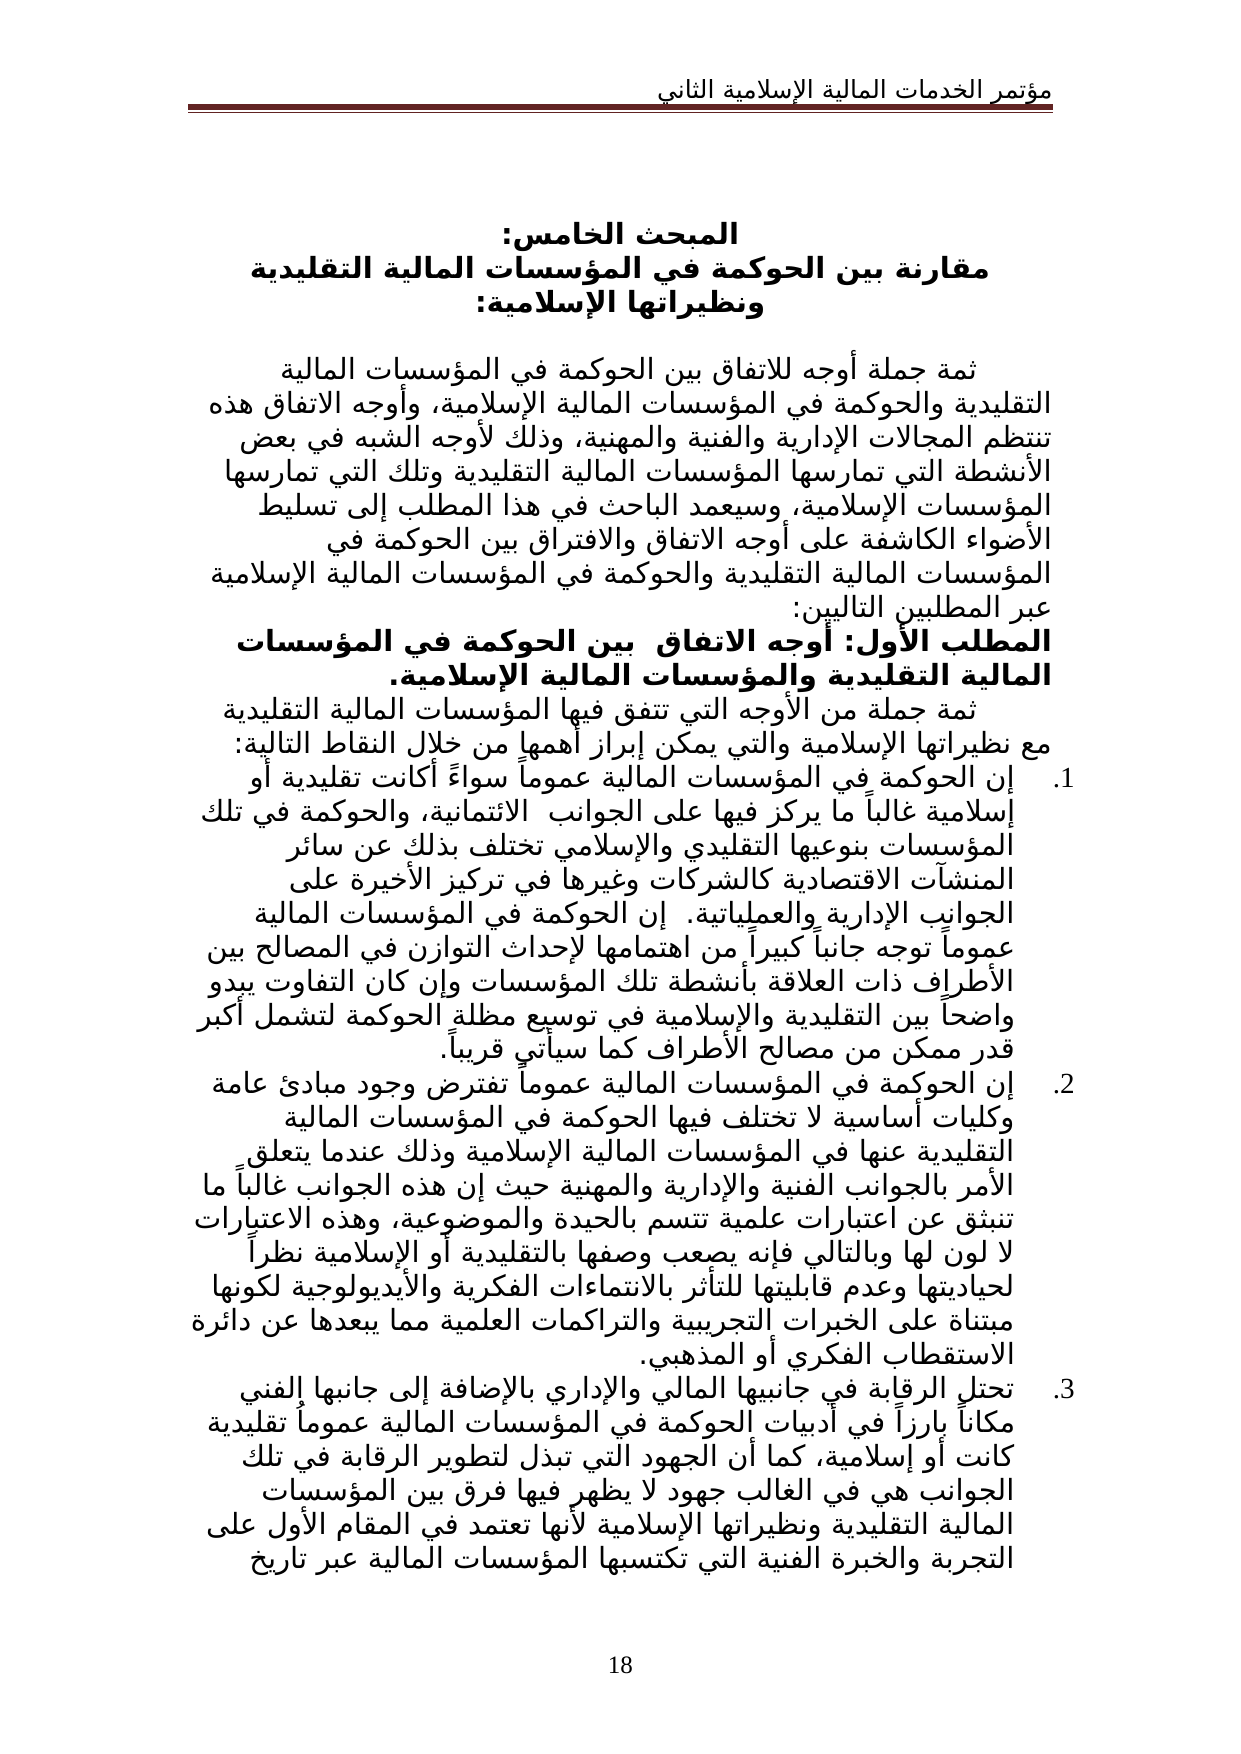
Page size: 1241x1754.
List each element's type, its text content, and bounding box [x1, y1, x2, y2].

text مقارنة بين الحوكمة في المؤسسات المالية التقليدية ونظيراتها الإسلامية: [187, 251, 1053, 319]
text المطلب الأول: أوجه الاتفاق بين الحوكمة في المؤسسات المالية التقليدية والمؤسسات المالية الإسلامية. [187, 624, 1053, 692]
list إن الحوكمة في المؤسسات المالية عموماً تفترض وجود مبادئ عامة وكليات أساسية لا تختلف فيها الحوكمة في المؤسسات المالية التقليدية عنها في المؤسسات المالية الإسلامية وذلك عندما يتعلق الأمر بالجوانب الفنية والإدارية والمهنية حيث إن هذه الجوانب غالباً ما تنبثق عن اعتبارات علمية تتسم بالحيدة والموضوعية، وهذه الاعتبارات لا لون لها وبالتالي فإنه يصعب وصفها بالتقليدية أو الإسلامية نظراً لحياديتها وعدم قابليتها للتأثر بالانتماءات الفكرية والأيديولوجية لكونها مبتناة على الخبرات التجريبية والتراكمات العلمية مما يبعدها عن دائرة الاستقطاب الفكري أو المذهبي. [187, 1066, 1053, 1372]
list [187, 1372, 1053, 1576]
text ثمة جملة أوجه للاتفاق بين الحوكمة في المؤسسات المالية التقليدية والحوكمة في المؤسسات المالية الإسلامية، وأوجه الاتفاق هذه تنتظم المجالات الإدارية والفنية والمهنية، وذلك لأوجه الشبه في بعض الأنشطة التي تمارسها المؤسسات المالية التقليدية وتلك التي تمارسها المؤسسات الإسلامية، وسيعمد الباحث في هذا المطلب إلى تسليط الأضواء الكاشفة على أوجه الاتفاق والافتراق بين الحوكمة في المؤسسات المالية التقليدية والحوكمة في المؤسسات المالية الإسلامية عبر المطلبين التاليين: [187, 352, 1053, 624]
list إن الحوكمة في المؤسسات المالية عموماً سواءً أكانت تقليدية أو إسلامية غالباً ما يركز فيها على الجوانب الائتمانية، والحوكمة في تلك المؤسسات بنوعيها التقليدي والإسلامي تختلف بذلك عن سائر المنشآت الاقتصادية كالشركات وغيرها في تركيز الأخيرة على الجوانب الإدارية والعملياتية. إن الحوكمة في المؤسسات المالية عموماً توجه جانباً كبيراً من اهتمامها لإحداث التوازن في المصالح بين الأطراف ذات العلاقة بأنشطة تلك المؤسسات وإن كان التفاوت يبدو واضحاً بين التقليدية والإسلامية في توسيع مظلة الحوكمة لتشمل أكبر قدر ممكن من مصالح الأطراف كما سيأتي قريباً. [187, 760, 1053, 1066]
text المبحث الخامس: [187, 217, 1053, 251]
text ثمة جملة من الأوجه التي تتفق فيها المؤسسات المالية التقليدية مع نظيراتها الإسلامية والتي يمكن إبراز أهمها من خلال النقاط التالية: [187, 692, 1053, 760]
